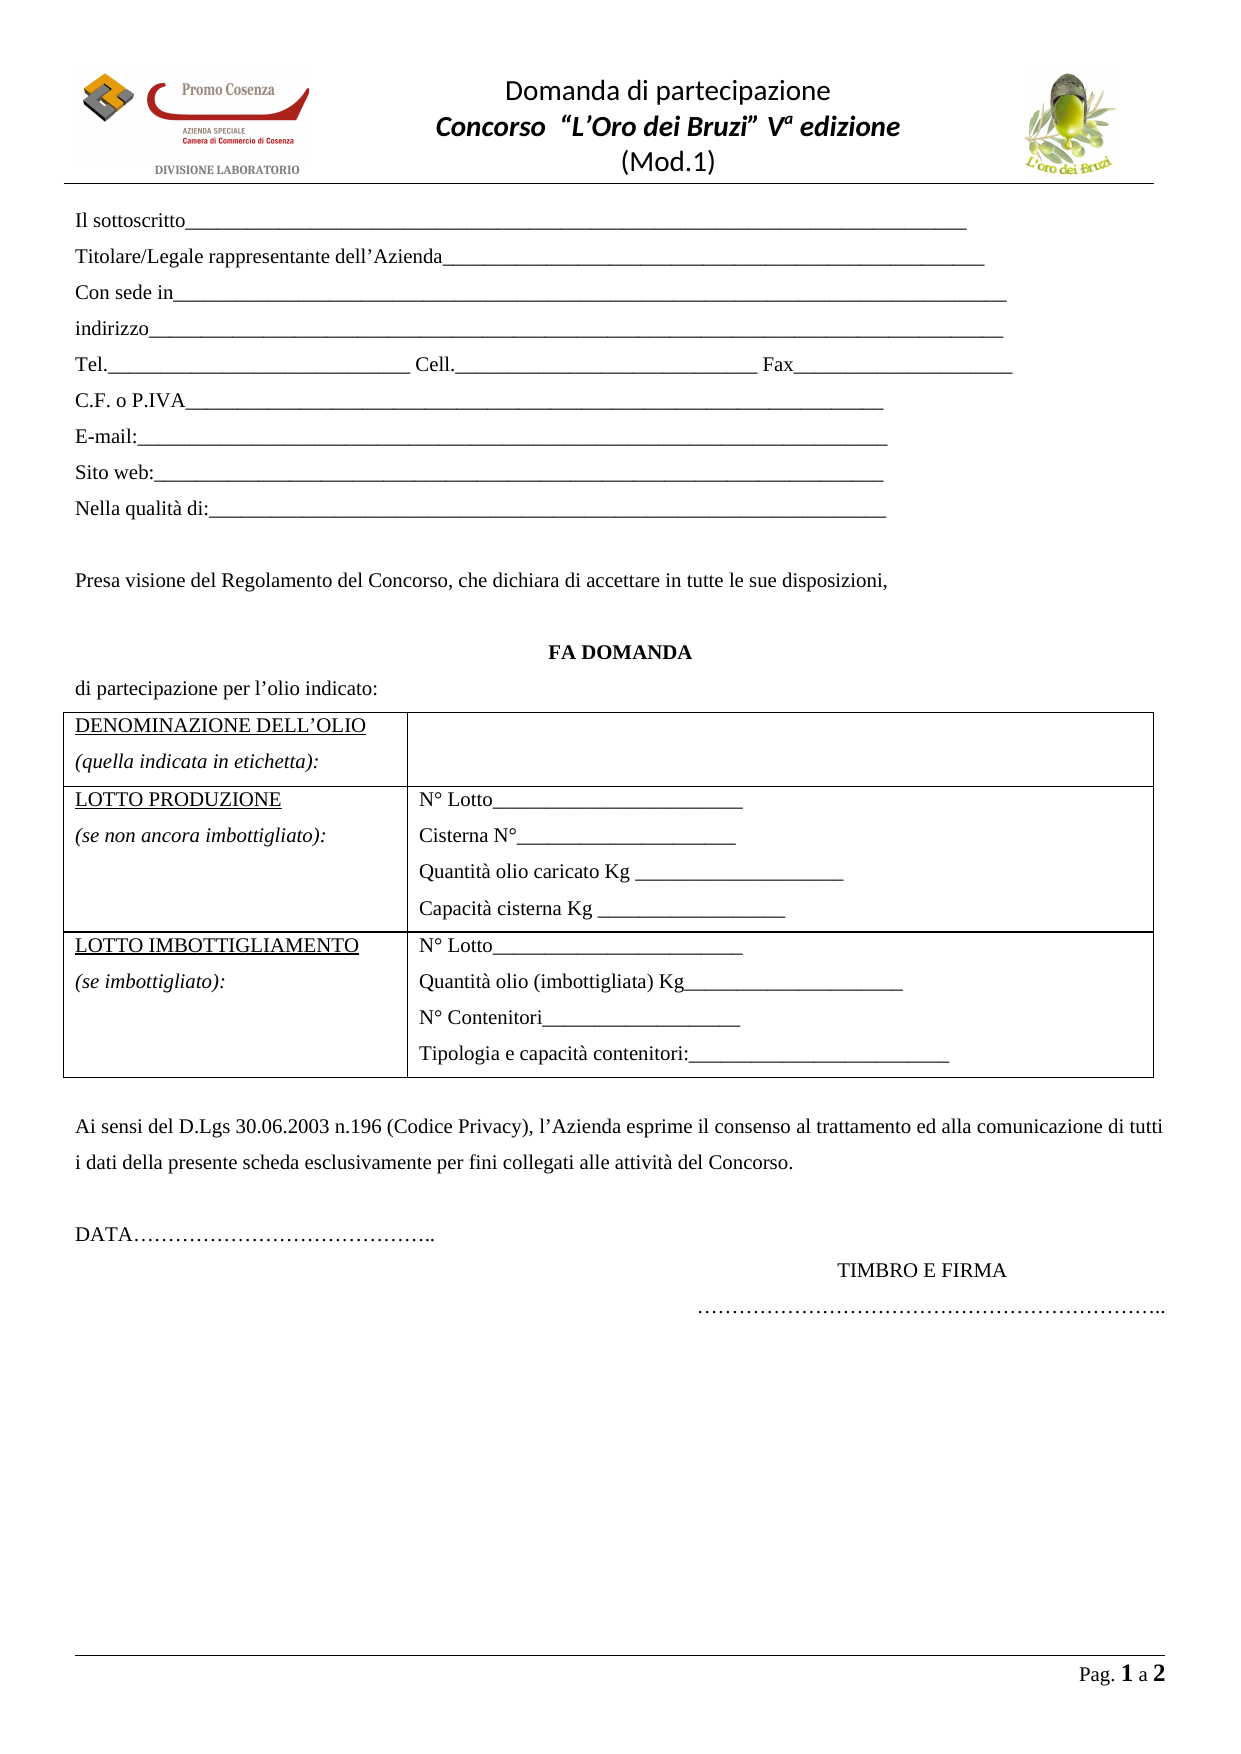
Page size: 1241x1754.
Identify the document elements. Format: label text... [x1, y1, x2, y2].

table_cell LOTTO PRODUZIONE (se non ancora imbottigliato): [64, 787, 407, 931]
text TIMBRO E FIRMA [75, 1258, 1165, 1282]
text Con sede in________________________________________________________________________________ [75, 280, 1165, 304]
table_cell N° Lotto________________________ Cisterna N°_____________________ Quantità olio caricato Kg ____________________ Capacità cisterna Kg __________________ [408, 787, 1153, 931]
text Sito web:______________________________________________________________________ [75, 460, 1165, 484]
text FA DOMANDA [75, 640, 1165, 664]
text indirizzo__________________________________________________________________________________ [75, 316, 1165, 340]
text C.F. o P.IVA___________________________________________________________________ [75, 388, 1165, 412]
table_cell N° Lotto________________________ Quantità olio (imbottigliata) Kg_____________________ N° Contenitori___________________ Tipologia e capacità contenitori:_________________________ [408, 933, 1153, 1077]
text Tel._____________________________ Cell._____________________________ Fax_____________________ [75, 352, 1165, 376]
text ………………………………………………………….. [75, 1294, 1165, 1318]
table_header DENOMINAZIONE DELL’OLIO (quella indicata in etichetta): [64, 713, 407, 786]
text Il sottoscritto___________________________________________________________________________ [75, 208, 1165, 232]
text Ai sensi del D.Lgs 30.06.2003 n.196 (Codice Privacy), l’Azienda esprime il consenso al trattamento ed alla comunicazione di tutti i dati della presente scheda esclusivamente per fini collegati alle attività del Concorso. [75, 1114, 1165, 1174]
text DATA…………………………………….. [75, 1222, 1165, 1246]
text Titolare/Legale rappresentante dell’Azienda____________________________________________________ [75, 244, 1165, 268]
table_header [408, 713, 1153, 786]
picture [1024, 68, 1116, 183]
text Presa visione del Regolamento del Concorso, che dichiara di accettare in tutte le sue disposizioni, [75, 568, 1165, 592]
text E-mail:________________________________________________________________________ [75, 424, 1165, 448]
text di partecipazione per l’olio indicato: [75, 676, 1165, 700]
picture [75, 68, 310, 163]
text Nella qualità di:_________________________________________________________________ [75, 496, 1165, 520]
table_cell LOTTO IMBOTTIGLIAMENTO (se imbottigliato): [64, 933, 407, 1077]
